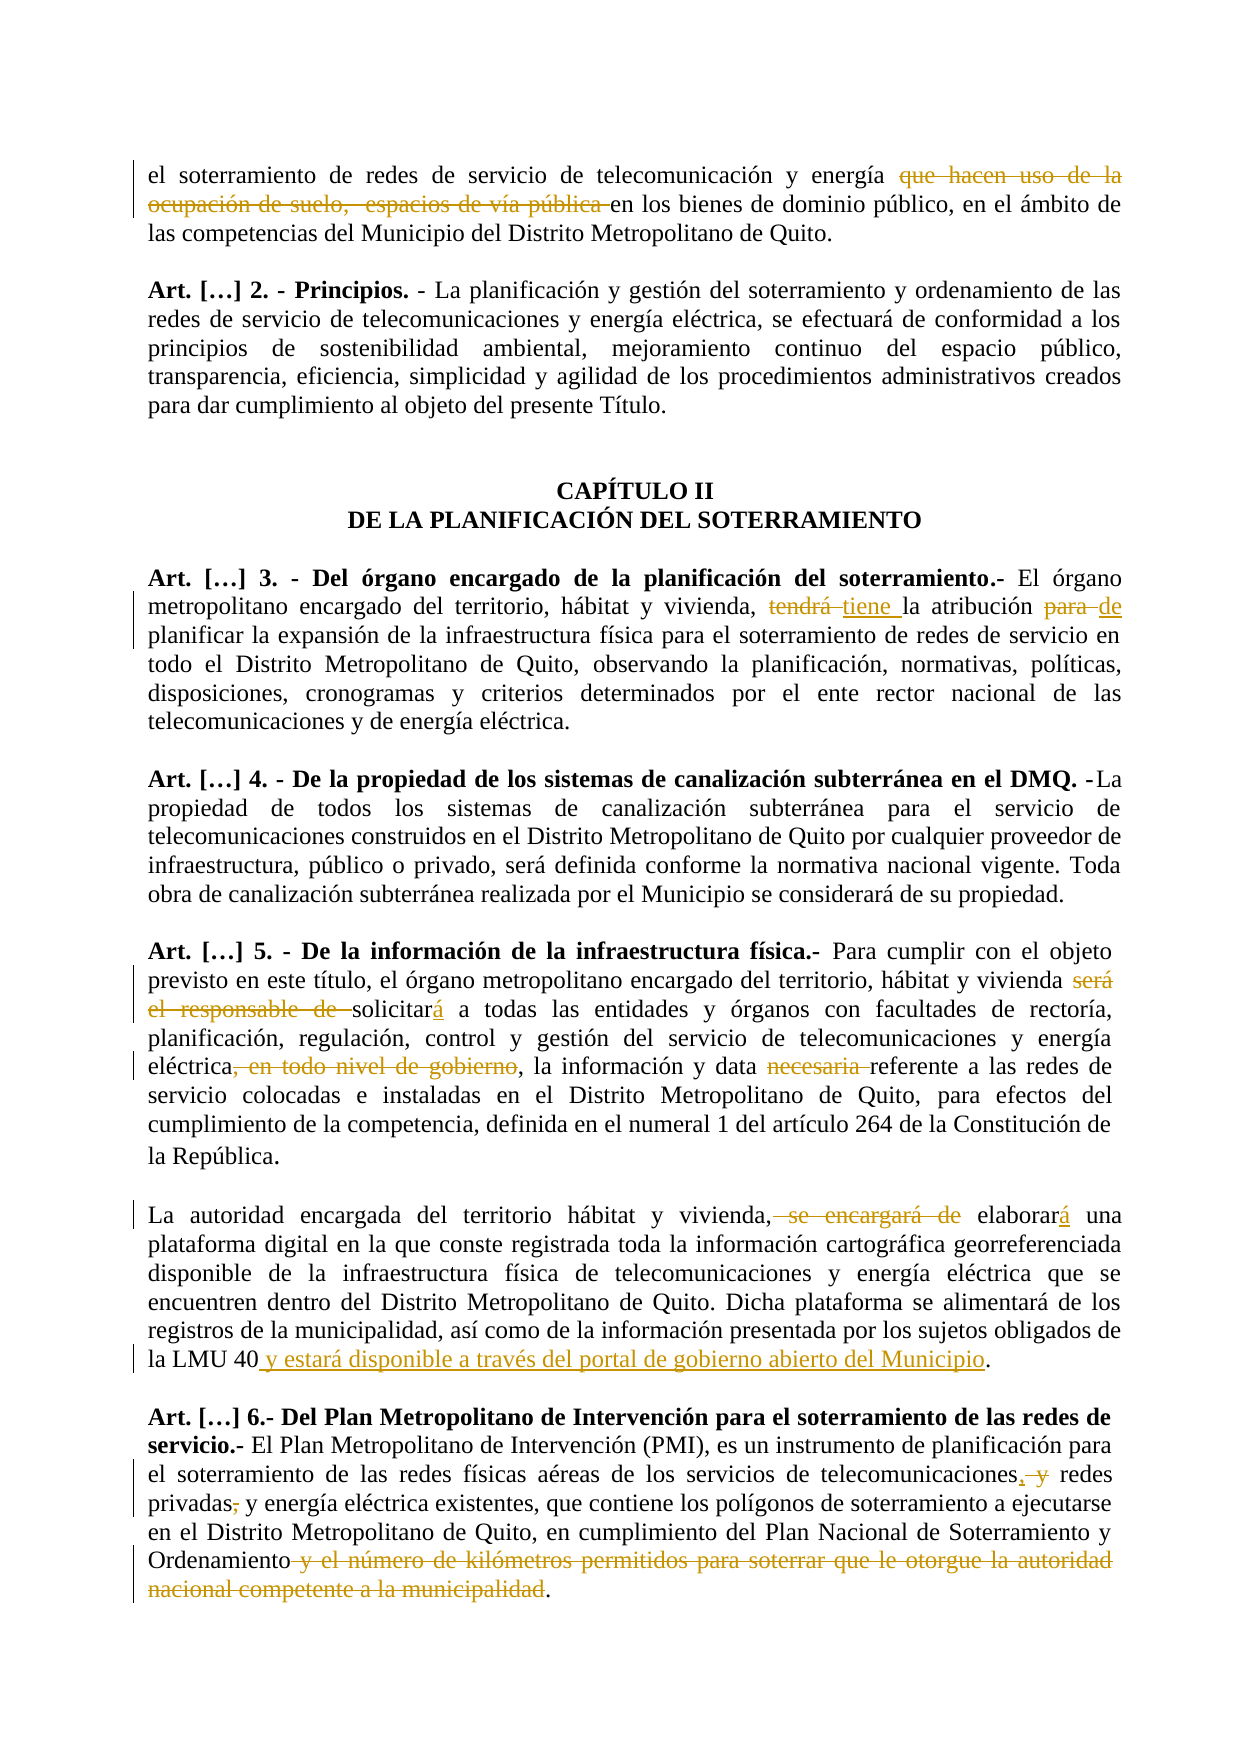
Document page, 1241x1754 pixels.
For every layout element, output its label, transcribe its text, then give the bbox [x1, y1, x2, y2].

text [148, 160, 1122, 246]
text Art. […] 2. - Principios. - La planificación y gestión del soterramiento y ordenamiento de las redes de servicio de telecomunicaciones y energía eléctrica, se efectuará de conformidad a los principios de sostenibilidad ambiental, mejoramiento continuo del espacio público, transparencia, eficiencia, simplicidad y agilidad de los procedimientos administrativos creados para dar cumplimiento al objeto del presente Título. [148, 275, 1122, 419]
text La autoridad encargada del territorio hábitat y vivienda, elaborar una plataforma digital en la que conste registrada toda la información cartográfica georreferenciada disponible de la infraestructura física de telecomunicaciones y energía eléctrica que se encuentren dentro del Distrito Metropolitano de Quito. Dicha plataforma se alimentará de los registros de la municipalidad, así como de la información presentada por los sujetos obligados de la LMU 40. [148, 1200, 1122, 1373]
text Art. […] 5. - De la información de la infraestructura física.- Para cumplir con el objeto previsto en este título, el órgano metropolitano encargado del territorio, hábitat y vivienda solicitar a todas las entidades y órganos con facultades de rectoría, planificación, regulación, control y gestión del servicio de telecomunicaciones y energía eléctrica, la información y data referente a las redes de servicio colocadas e instaladas en el Distrito Metropolitano de Quito, para efectos del cumplimiento de la competencia, definida en el numeral 1 del artículo 264 de la Constitución de la República. [148, 936, 1112, 1172]
text CAPÍTULO II [148, 476, 1122, 505]
text Art. […] 3. - Del órgano encargado de la planificación del soterramiento.- El órgano metropolitano encargado del territorio, hábitat y vivienda, la atribución planificar la expansión de la infraestructura física para el soterramiento de redes de servicio en todo el Distrito Metropolitano de Quito, observando la planificación, normativas, políticas, disposiciones, cronogramas y criterios determinados por el ente rector nacional de las telecomunicaciones y de energía eléctrica. [148, 563, 1122, 735]
text DE LA PLANIFICACIÓN DEL SOTERRAMIENTO [148, 505, 1122, 534]
text Art. […] 6.- Del Plan Metropolitano de Intervención para el soterramiento de las redes de servicio.- El Plan Metropolitano de Intervención (PMI), es un instrumento de planificación para el soterramiento de las redes físicas aéreas de los servicios de telecomunicaciones redes privadas y energía eléctrica existentes, que contiene los polígonos de soterramiento a ejecutarse en el Distrito Metropolitano de Quito, en cumplimiento del Plan Nacional de Soterramiento y Ordenamiento. [148, 1402, 1112, 1603]
text Art. […] 4. - De la propiedad de los sistemas de canalización subterránea en el DMQ. -La propiedad de todos los sistemas de canalización subterránea para el servicio de telecomunicaciones construidos en el Distrito Metropolitano de Quito por cualquier proveedor de infraestructura, público o privado, será definida conforme la normativa nacional vigente. Toda obra de canalización subterránea realizada por el Municipio se considerará de su propiedad. [148, 764, 1122, 908]
